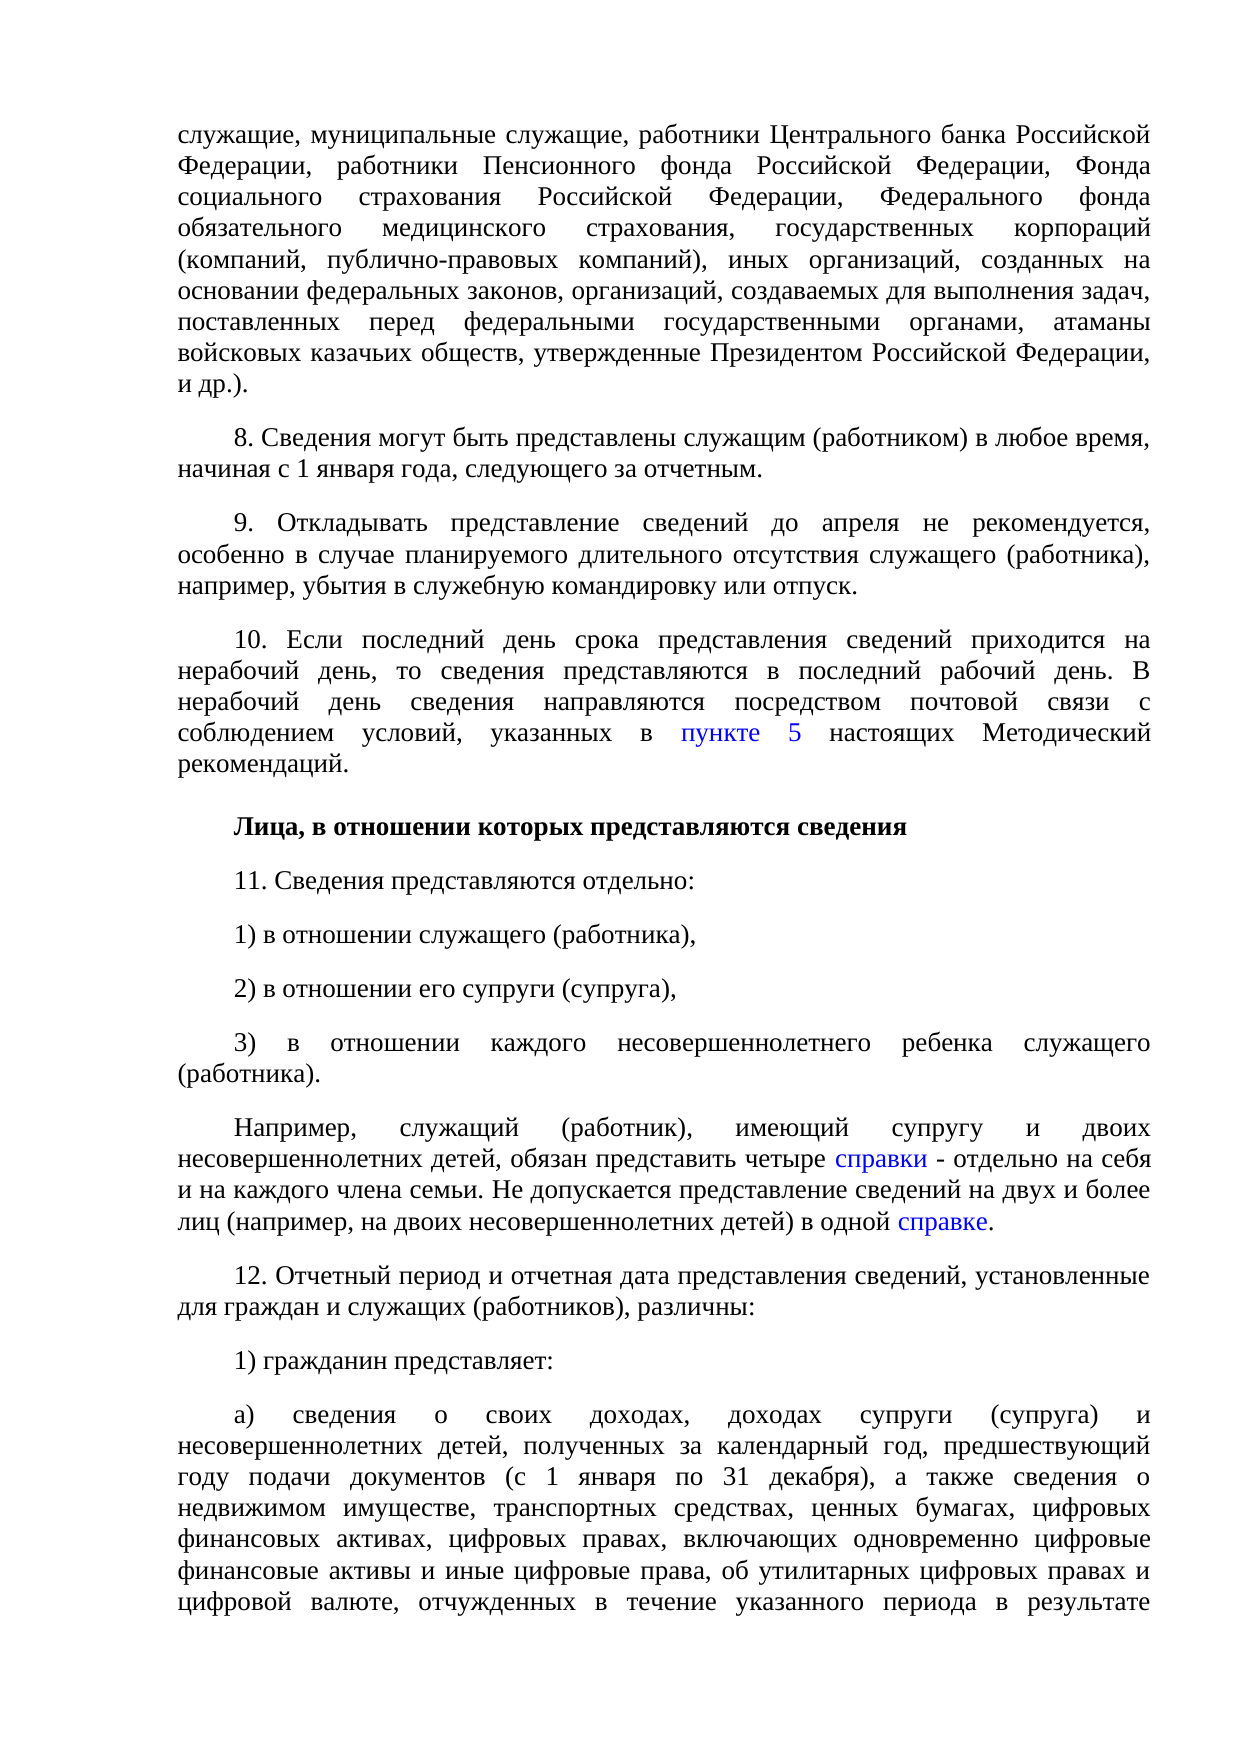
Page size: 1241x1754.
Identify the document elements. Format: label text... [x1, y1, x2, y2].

text 1) гражданин представляет: [177, 1344, 1152, 1375]
text 8. Сведения могут быть представлены служащим (работником) в любое время, начиная с 1 января года, следующего за отчетным. [177, 421, 1152, 484]
text 12. Отчетный период и отчетная дата представления сведений, установленные для граждан и служащих (работников), различны: [177, 1259, 1152, 1321]
text 2) в отношении его супруги (супруга), [177, 972, 1152, 1003]
text Например, служащий (работник), имеющий супругу и двоих несовершеннолетних детей, обязан представить четыре справки - отдельно на себя и на каждого члена семьи. Не допускается представление сведений на двух и более лиц (например, на двоих несовершеннолетних детей) в одной справке. [177, 1111, 1152, 1236]
text 11. Сведения представляются отдельно: [177, 864, 1152, 895]
text 3) в отношении каждого несовершеннолетнего ребенка служащего (работника). [177, 1026, 1152, 1088]
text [177, 118, 1152, 398]
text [177, 1398, 1152, 1616]
text 9. Откладывать представление сведений до апреля не рекомендуется, особенно в случае планируемого длительного отсутствия служащего (работника), например, убытия в служебную командировку или отпуск. [177, 507, 1152, 600]
text 1) в отношении служащего (работника), [177, 918, 1152, 949]
text 10. Если последний день срока представления сведений приходится на нерабочий день, то сведения представляются в последний рабочий день. В нерабочий день сведения направляются посредством почтовой связи с соблюдением условий, указанных в пункте 5 настоящих Методический рекомендаций. [177, 623, 1152, 779]
title Лица, в отношении которых представляются сведения [177, 810, 1152, 841]
